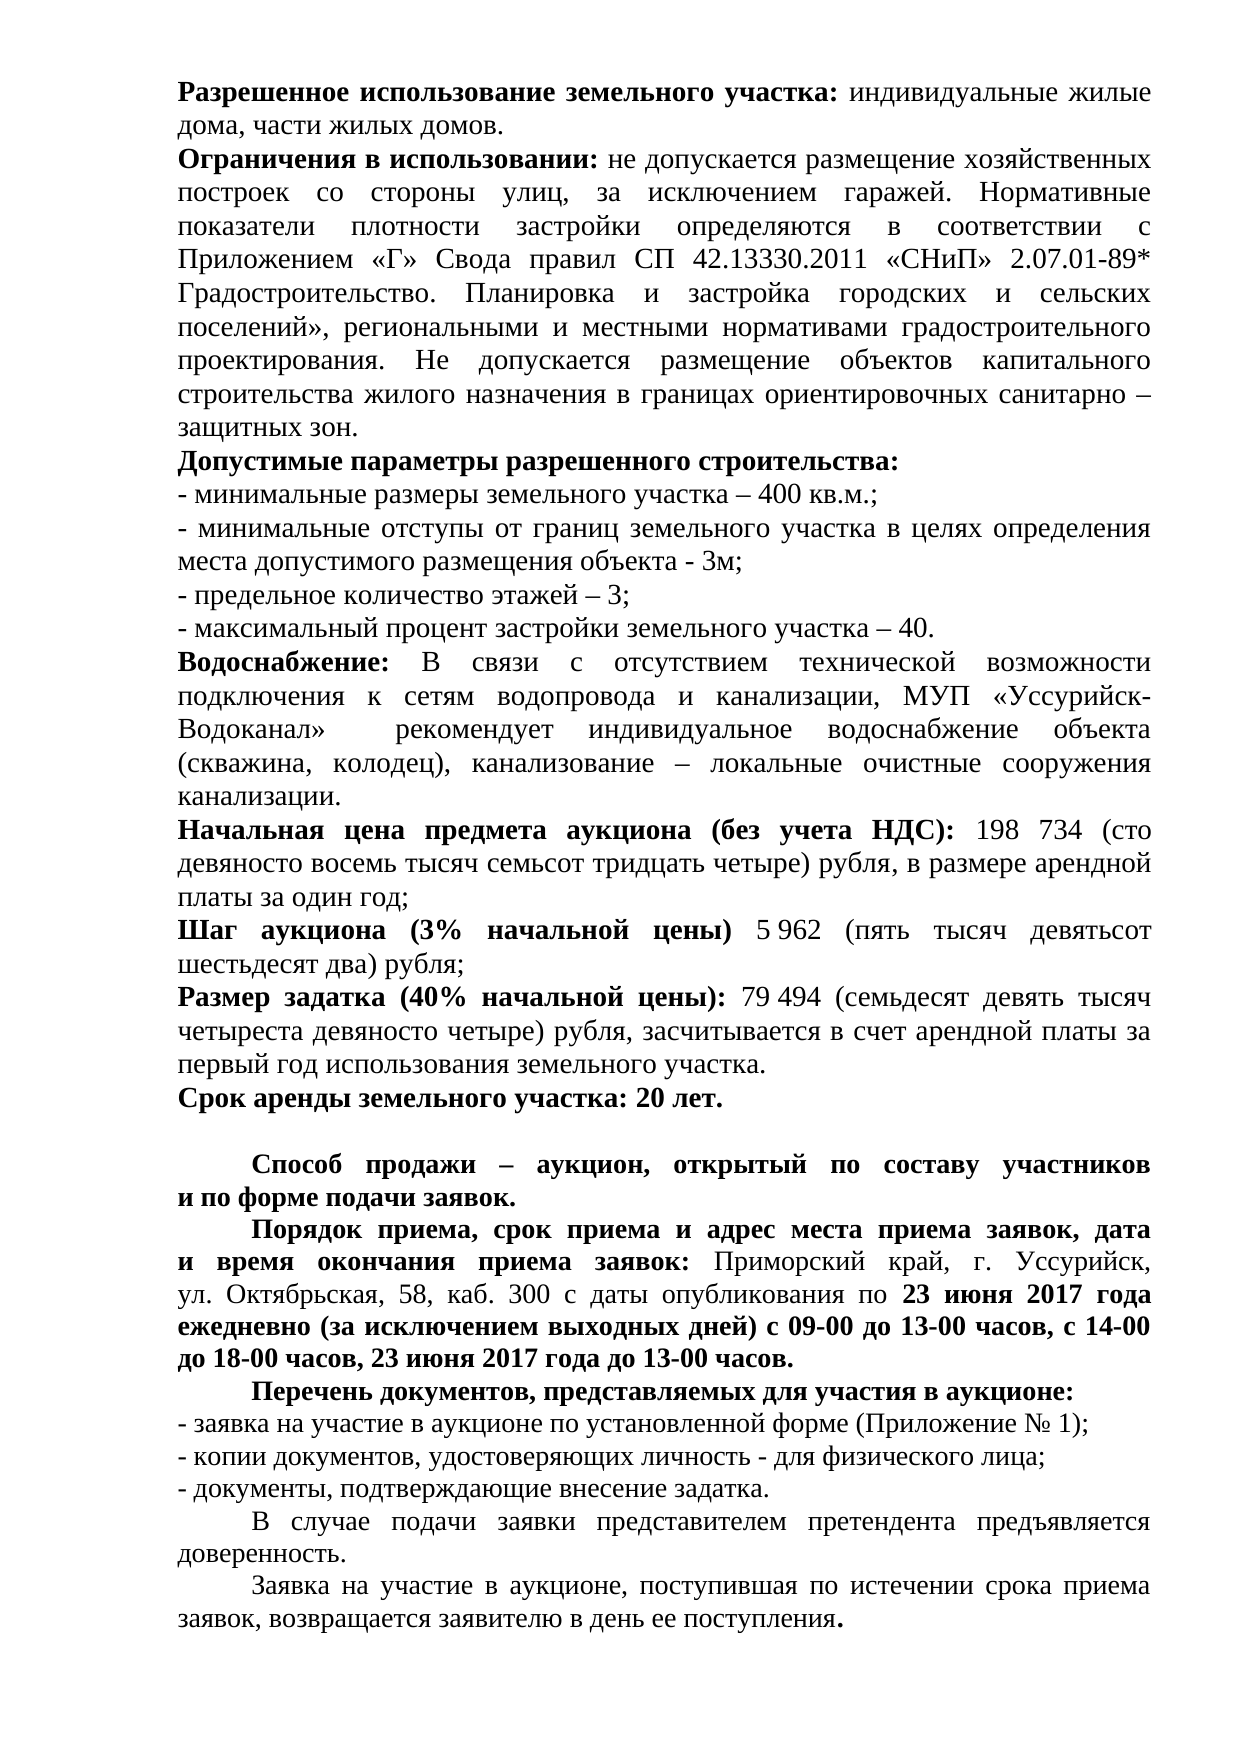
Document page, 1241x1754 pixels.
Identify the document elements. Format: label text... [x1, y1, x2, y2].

text Водоснабжение: В связи с отсутствием технической возможности подключения к сетям водопровода и канализации, МУП «Уссурийск-Водоканал» рекомендует индивидуальное водоснабжение объекта (скважина, колодец), канализование – локальные очистные сооружения канализации. [177, 644, 1152, 812]
text Шаг аукциона (3% начальной цены) 5 962 (пять тысяч девятьсот шестьдесят два) рубля; [177, 912, 1152, 979]
text В случае подачи заявки представителем претендента предъявляется доверенность. [177, 1503, 1152, 1568]
text Допустимые параметры разрешенного строительства: [177, 443, 1152, 476]
text Способ продажи – аукцион, открытый по составу участников и по форме подачи заявок. [177, 1147, 1152, 1212]
text Размер задатка (40% начальной цены): 79 494 (семьдесят девять тысяч четыреста девяносто четыре) рубля, засчитывается в счет арендной платы за первый год использования земельного участка. [177, 979, 1152, 1080]
text Порядок приема, срок приема и адрес места приема заявок, дата и время окончания приема заявок: Приморский край, г. Уссурийск, ул. Октябрьская, 58, каб. 300 с даты опубликования по 23 июня 2017 года ежедневно (за исключением выходных дней) с 09-00 до 13-00 часов, с 14-00 до 18-00 часов, 23 июня 2017 года до 13-00 часов. [177, 1212, 1152, 1374]
text Ограничения в использовании: не допускается размещение хозяйственных построек со стороны улиц, за исключением гаражей. Нормативные показатели плотности застройки определяются в соответствии с Приложением «Г» Свода правил СП 42.13330.2011 «СНиП» 2.07.01-89* Градостроительство. Планировка и застройка городских и сельских поселений», региональными и местными нормативами градостроительного проектирования. Не допускается размещение объектов капитального строительства жилого назначения в границах ориентировочных санитарно – защитных зон. [177, 141, 1152, 443]
text Срок аренды земельного участка: 20 лет. [177, 1080, 1152, 1114]
text - максимальный процент застройки земельного участка – 40. [177, 611, 1152, 644]
text Перечень документов, представляемых для участия в аукционе: [177, 1374, 1152, 1406]
text Начальная цена предмета аукциона (без учета НДС): 198 734 (сто девяносто восемь тысяч семьсот тридцать четыре) рубля, в размере арендной платы за один год; [177, 812, 1152, 912]
text - документы, подтверждающие внесение задатка. [177, 1471, 1152, 1503]
text - предельное количество этажей – 3; [177, 577, 1152, 611]
text - заявка на участие в аукционе по установленной форме (Приложение № 1); [177, 1406, 1152, 1439]
text - копии документов, удостоверяющих личность - для физического лица; [177, 1439, 1152, 1471]
text - минимальные отступы от границ земельного участка в целях определения места допустимого размещения объекта - 3м; [177, 510, 1152, 577]
text Заявка на участие в аукционе, поступившая по истечении срока приема заявок, возвращается заявителю в день ее поступления. [177, 1568, 1152, 1633]
text Разрешенное использование земельного участка: индивидуальные жилые дома, части жилых домов. [177, 74, 1152, 141]
text - минимальные размеры земельного участка – 400 кв.м.; [177, 476, 1152, 510]
